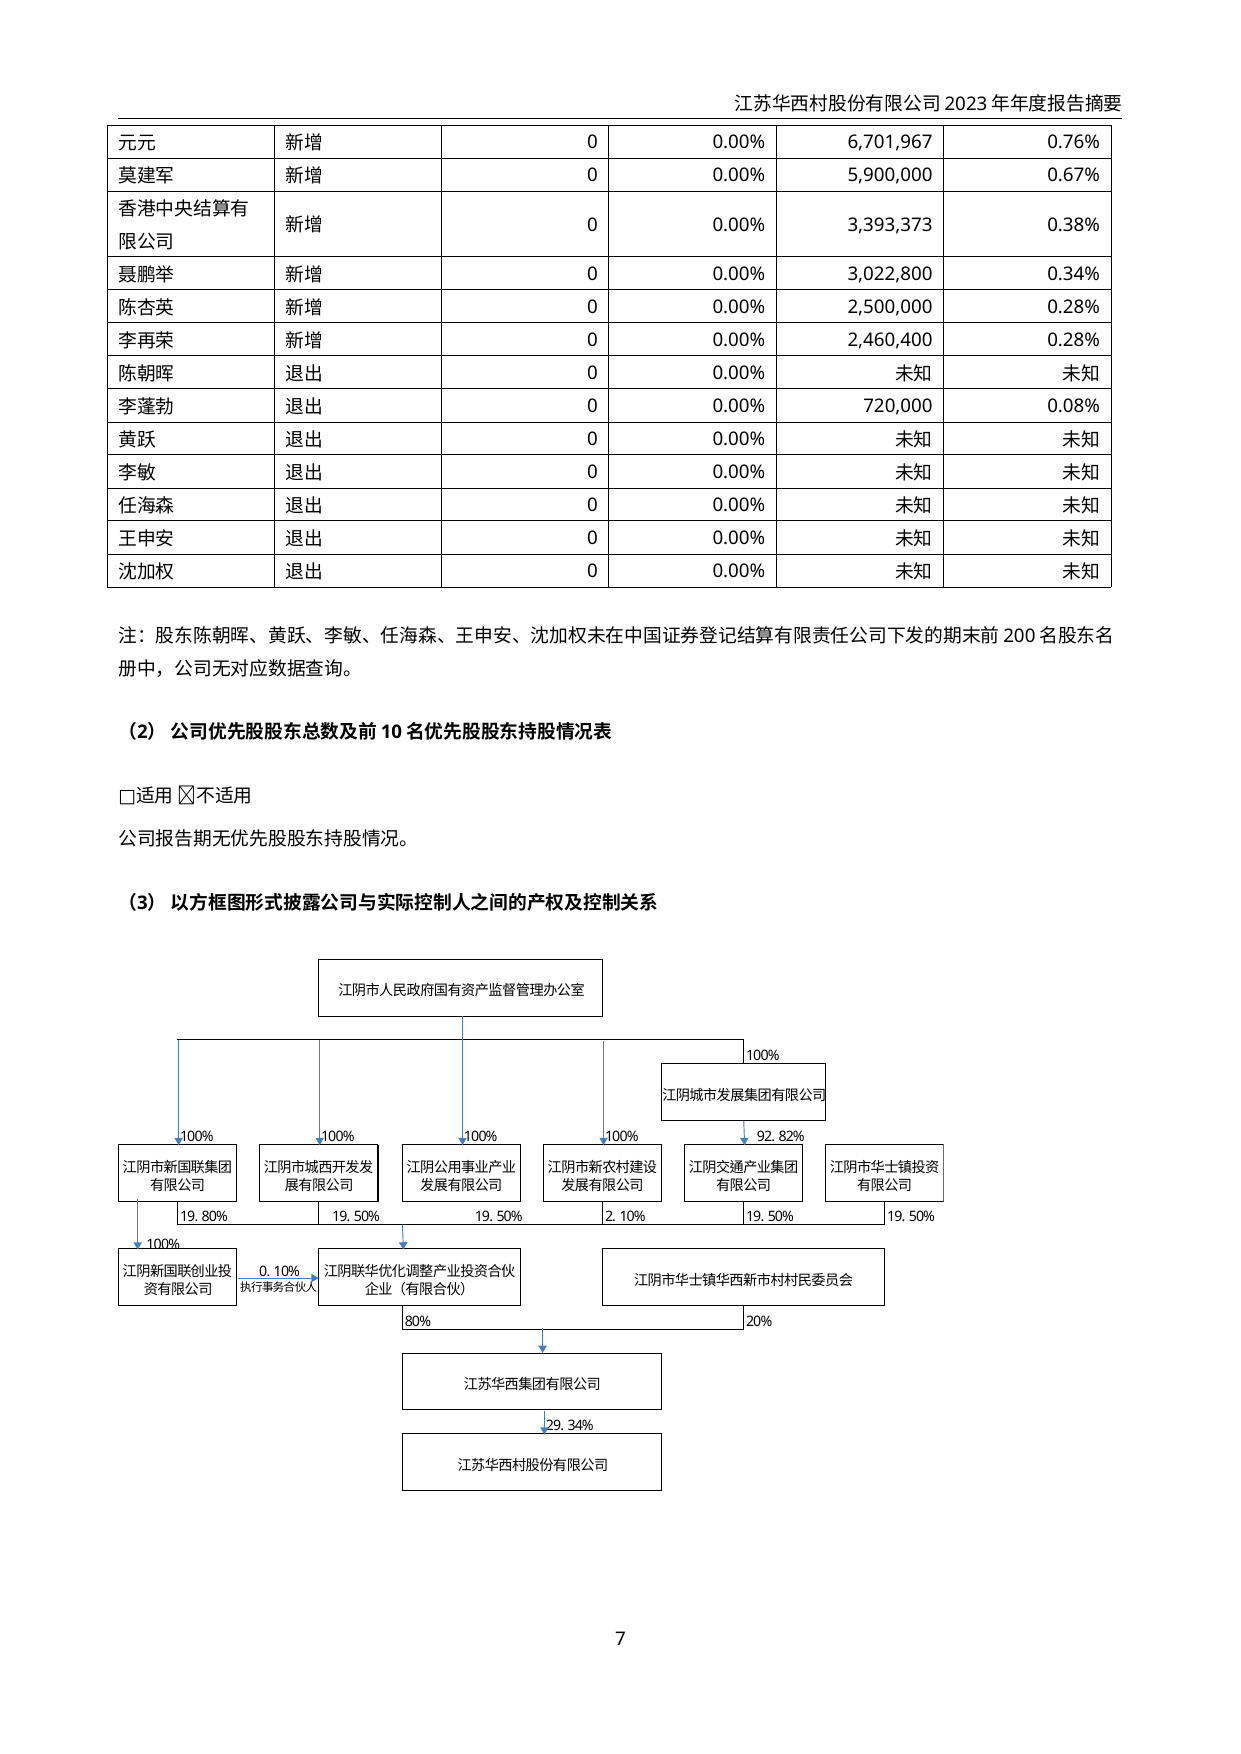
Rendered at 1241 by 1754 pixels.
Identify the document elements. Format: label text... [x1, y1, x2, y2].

table_cell 6,701,967 [777, 126, 943, 158]
table_cell 元元 [108, 126, 274, 158]
table_cell 退出 [275, 521, 441, 553]
table_cell 陈朝晖 [108, 356, 274, 388]
table_cell 0.34% [944, 257, 1111, 289]
table_cell 聂鹏举 [108, 257, 274, 289]
table_cell 0 [442, 159, 608, 191]
table_cell 0.00% [609, 126, 776, 158]
text 公司报告期无优先股股东持股情况。 [118, 821, 1122, 854]
table_cell 3,022,800 [777, 257, 943, 289]
table_cell 0 [442, 356, 608, 388]
table_cell 0.00% [609, 159, 776, 191]
table_cell 退出 [275, 389, 441, 421]
table_cell 0.00% [609, 423, 776, 454]
table_cell 0.00% [609, 257, 776, 289]
table_cell 0.00% [609, 555, 776, 586]
table_cell 新增 [275, 257, 441, 289]
table_cell 0 [442, 455, 608, 487]
table_cell 0 [442, 489, 608, 520]
table_cell 0 [442, 126, 608, 158]
text 注：股东陈朝晖、黄跃、李敏、任海森、王申安、沈加权未在中国证券登记结算有限责任公司下发的期末前200名股东名册中，公司无对应数据查询。 [118, 618, 1122, 683]
table_cell 退出 [275, 356, 441, 388]
table_cell 0.00% [609, 489, 776, 520]
table_cell 未知 [777, 356, 943, 388]
table_cell 0 [442, 423, 608, 454]
table_cell 5,900,000 [777, 159, 943, 191]
table_cell 0 [442, 323, 608, 355]
text （3） 以方框图形式披露公司与实际控制人之间的产权及控制关系 [118, 885, 1122, 917]
table_cell 0.28% [944, 323, 1111, 355]
table_cell 沈加权 [108, 555, 274, 586]
table_cell 未知 [777, 521, 943, 553]
table_cell 新增 [275, 323, 441, 355]
table_cell 李再荣 [108, 323, 274, 355]
text □适用 不适用 [118, 778, 1122, 811]
table_cell 0 [442, 290, 608, 322]
table_cell 0.76% [944, 126, 1111, 158]
table_cell 0.67% [944, 159, 1111, 191]
table_cell 0 [442, 389, 608, 421]
table_cell 0.28% [944, 290, 1111, 322]
table_cell 0.00% [609, 192, 776, 256]
table_cell 李蓬勃 [108, 389, 274, 421]
table_cell 0.00% [609, 356, 776, 388]
table_cell 0.00% [609, 455, 776, 487]
table_cell 未知 [944, 555, 1111, 586]
table_cell 0 [442, 555, 608, 586]
table_cell 新增 [275, 159, 441, 191]
table_cell 未知 [944, 455, 1111, 487]
table_cell 新增 [275, 192, 441, 256]
table_cell 退出 [275, 423, 441, 454]
text （2） 公司优先股股东总数及前10名优先股股东持股情况表 [118, 714, 1122, 747]
table_cell 退出 [275, 489, 441, 520]
table_cell 0.00% [609, 290, 776, 322]
table_cell 0 [442, 521, 608, 553]
table_cell 退出 [275, 555, 441, 586]
table_cell 新增 [275, 290, 441, 322]
table_cell 退出 [275, 455, 441, 487]
table_cell 新增 [275, 126, 441, 158]
table_cell 2,460,400 [777, 323, 943, 355]
table_cell 香港中央结算有限公司 [108, 192, 274, 256]
table_cell 陈杏英 [108, 290, 274, 322]
table_cell 0.00% [609, 521, 776, 553]
table_cell 2,500,000 [777, 290, 943, 322]
table_cell 未知 [944, 356, 1111, 388]
table_cell 0 [442, 192, 608, 256]
table_cell 0.08% [944, 389, 1111, 421]
table_cell 0.00% [609, 389, 776, 421]
table_cell 李敏 [108, 455, 274, 487]
table_cell 王申安 [108, 521, 274, 553]
table_cell 未知 [777, 555, 943, 586]
table_cell 黄跃 [108, 423, 274, 454]
table_cell 任海森 [108, 489, 274, 520]
table_cell 未知 [777, 423, 943, 454]
table_cell 未知 [777, 489, 943, 520]
table_cell 0 [442, 257, 608, 289]
table_cell 莫建军 [108, 159, 274, 191]
table_cell 3,393,373 [777, 192, 943, 256]
table_cell 未知 [777, 455, 943, 487]
table_cell 未知 [944, 423, 1111, 454]
table_cell 未知 [944, 489, 1111, 520]
table_cell 未知 [944, 521, 1111, 553]
table_cell 720,000 [777, 389, 943, 421]
table_cell 0.00% [609, 323, 776, 355]
table_cell 0.38% [944, 192, 1111, 256]
